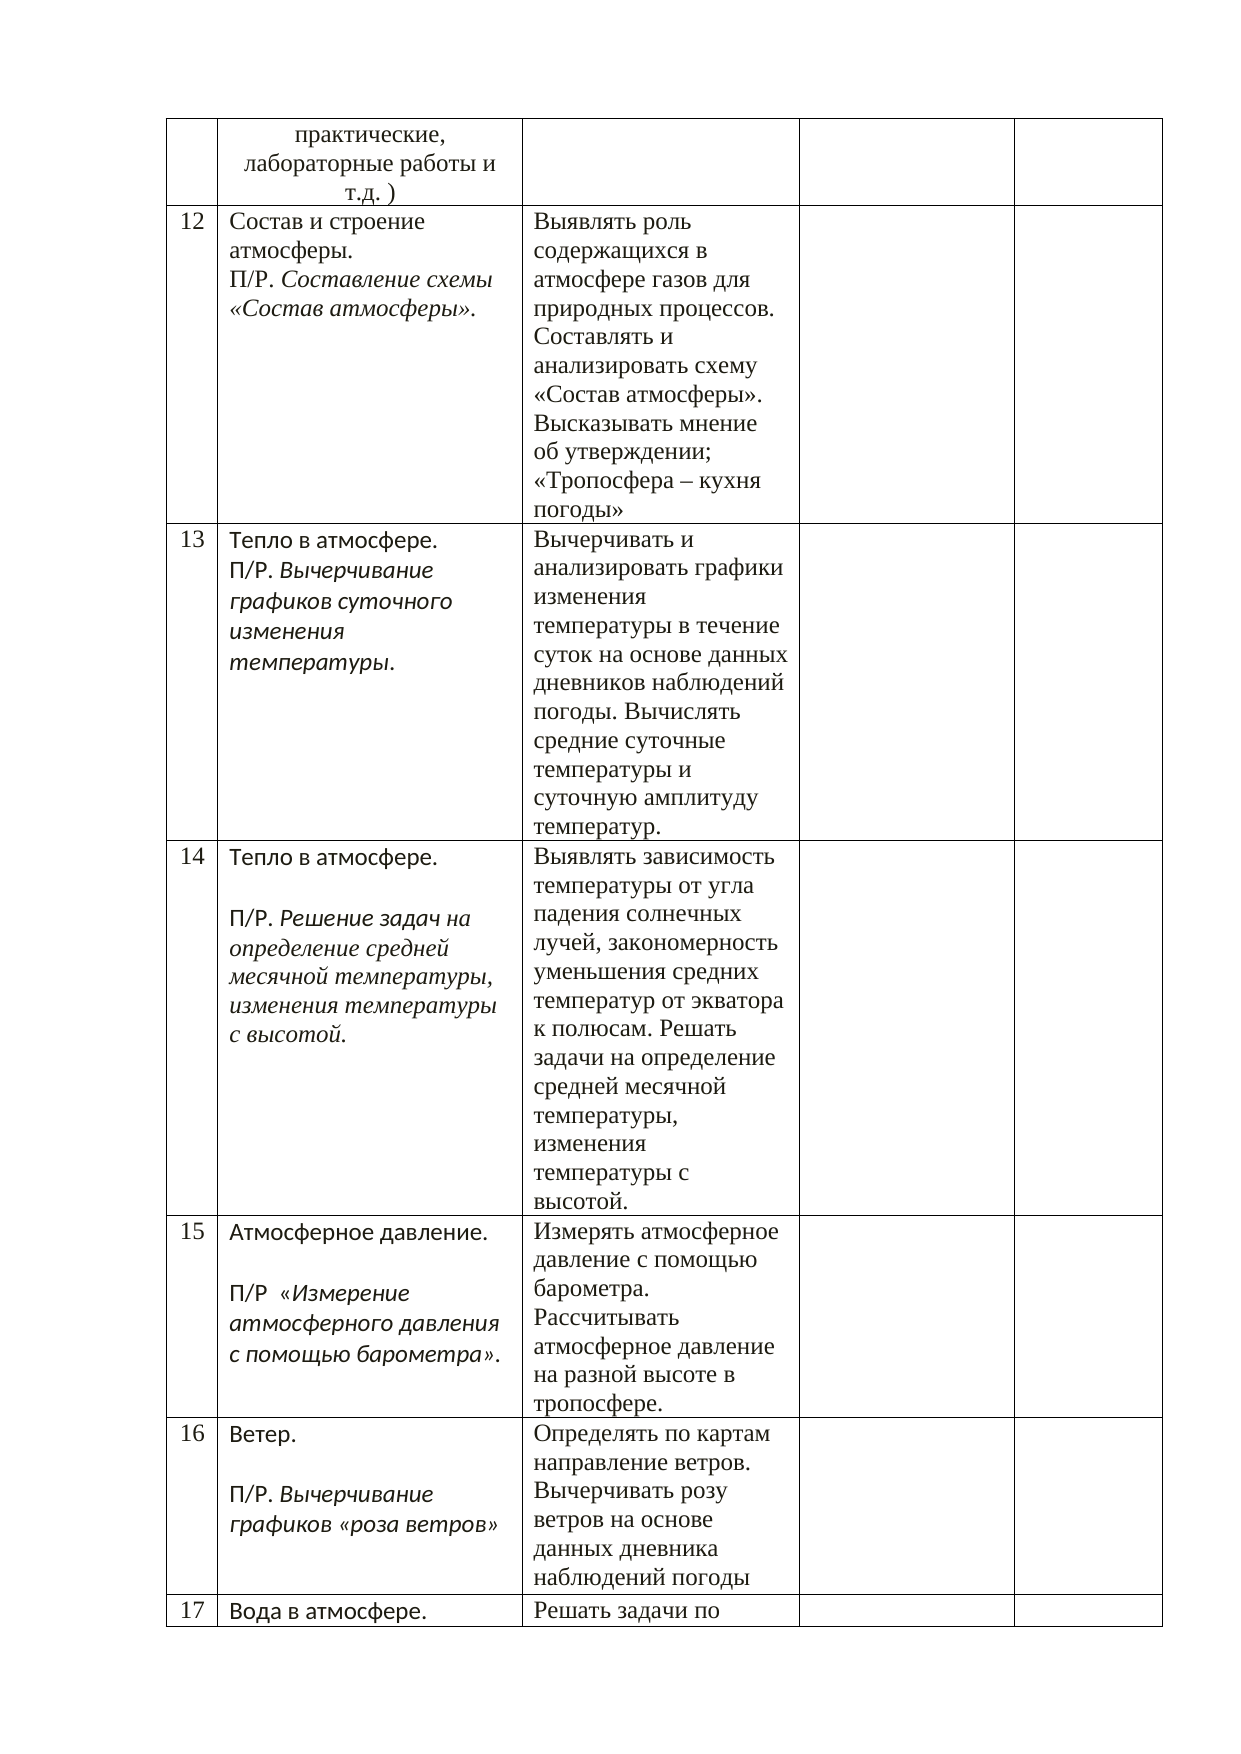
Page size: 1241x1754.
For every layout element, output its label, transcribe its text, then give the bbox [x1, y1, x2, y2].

table_cell Атмосферное давление. П/Р «Измерение атмосферного давления с помощью барометра». [218, 1216, 522, 1417]
table_cell № [167, 119, 217, 205]
table_cell Выявлять зависимость температуры от угла падения солнечных лучей, закономерность уменьшения средних температур от экватора к полюсам. Решать задачи на определение средней месячной температуры, изменения температуры с высотой. [523, 841, 799, 1215]
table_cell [218, 1595, 522, 1626]
table_cell [1015, 206, 1162, 523]
table_cell 16 [167, 1418, 217, 1594]
table_cell Вычерчивать и анализировать графики изменения температуры в течение суток на основе данных дневников наблюдений погоды. Вычислять средние суточные температуры и суточную амплитуду температур. [523, 524, 799, 840]
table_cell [218, 119, 522, 205]
table_cell Ветер. П/Р. Вычерчивание графиков «роза ветров» [218, 1418, 522, 1594]
table_cell [800, 119, 1014, 205]
table_cell [1015, 524, 1162, 840]
table_cell [800, 524, 1014, 840]
table_cell Состав и строение атмосферы. П/Р. Составление схемы «Состав атмосферы». [218, 206, 522, 523]
table_cell Выявлять роль содержащихся в атмосфере газов для природных процессов. Составлять и анализировать схему «Состав атмосферы». Высказывать мнение об утверждении; «Тропосфера – кухня погоды» [523, 206, 799, 523]
table_cell [1015, 841, 1162, 1215]
table_cell 13 [167, 524, 217, 840]
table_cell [523, 119, 799, 205]
table_cell Измерять атмосферное давление с помощью барометра. Рассчитывать атмосферное давление на разной высоте в тропосфере. [523, 1216, 799, 1417]
table_cell [800, 841, 1014, 1215]
table_cell [1015, 1216, 1162, 1417]
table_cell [523, 1595, 799, 1626]
table_cell Определять по картам направление ветров. Вычерчивать розу ветров на основе данных дневника наблюдений погоды [523, 1418, 799, 1594]
table_cell 12 [167, 206, 217, 523]
table_cell Тепло в атмосфере. П/Р. Решение задач на определение средней месячной температуры, изменения температуры с высотой. [218, 841, 522, 1215]
table_cell 17 [167, 1595, 217, 1626]
table_cell [800, 1595, 1014, 1626]
table_cell [1015, 1595, 1162, 1626]
table_cell [1015, 119, 1162, 205]
table_cell [800, 1216, 1014, 1417]
table_cell [1015, 1418, 1162, 1594]
table_cell Тепло в атмосфере. П/Р. Вычерчивание графиков суточного изменения температуры. [218, 524, 522, 840]
table_cell [800, 206, 1014, 523]
table_cell 15 [167, 1216, 217, 1417]
table_cell [800, 1418, 1014, 1594]
table_cell 14 [167, 841, 217, 1215]
